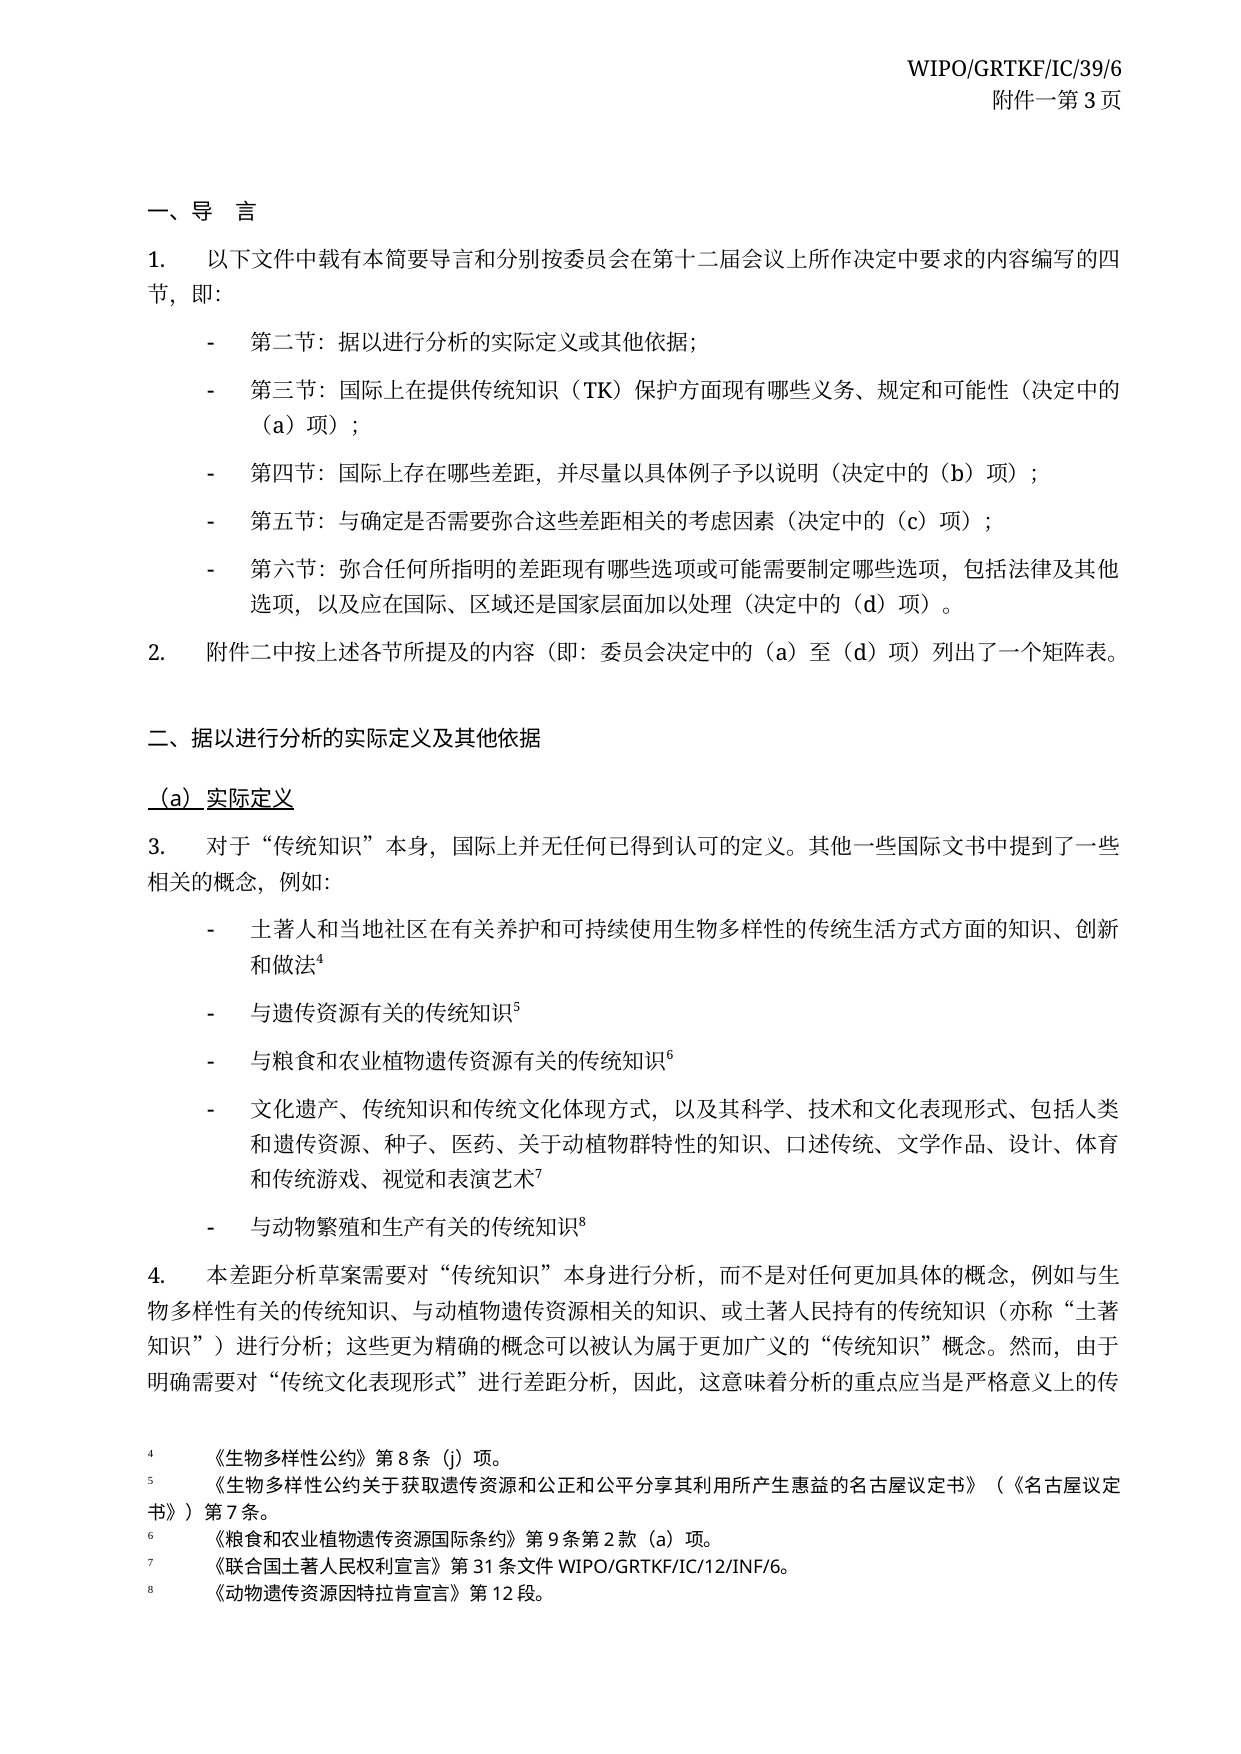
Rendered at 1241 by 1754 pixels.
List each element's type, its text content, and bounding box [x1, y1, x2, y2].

subtitle 二、据以进行分析的实际定义及其他依据 [148, 717, 1122, 752]
list 第五节：与确定是否需要弥合这些差距相关的考虑因素（决定中的（c）项）； [207, 500, 1122, 536]
subtitle 一、导 言 [148, 190, 1122, 225]
list 以下文件中载有本简要导言和分别按委员会在第十二届会议上所作决定中要求的内容编写的四节，即： [148, 238, 1122, 309]
subtitle （a） 实际定义 [148, 777, 1122, 813]
list 第三节：国际上在提供传统知识（TK）保护方面现有哪些义务、规定和可能性（决定中的（a）‍项）； [207, 369, 1122, 440]
list 与粮食和农业植物遗传资源有关的传统知识 [207, 1040, 1122, 1075]
list 对于“传统知识”本身，国际上并无任何已得到认可的定义。其他一些国际文书中提到了一些相关的概念，例如： [148, 825, 1122, 896]
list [148, 1254, 1122, 1396]
list 土著人和当地社区在有关养护和可持续使用生物多样性的传统生活方式方面的知识、创新和做法 [207, 909, 1122, 979]
list 第四节：国际上存在哪些差距，并尽量以具体例子予以说明（决定中的（b）项）； [207, 452, 1122, 488]
list 第二节：据以进行分析的实际定义或其他依据； [207, 321, 1122, 357]
list 第六节：弥合任何所指明的差距现有哪些选项或可能需要制定哪些选项，包括法律及其他选项，以及应在国际、区域还是国家层面加以处理（决定中的（d）项）。 [207, 548, 1122, 619]
list 与动物繁殖和生产有关的传统知识 [207, 1207, 1122, 1242]
list 附件二中按上述各节所提及的内容（即：委员会决定中的（a）至（d）项）列出了一个矩阵表。 [148, 632, 1122, 667]
list 与遗传资源有关的传统知识 [207, 992, 1122, 1027]
list 文化遗产、传统知识和传统文化体现方式，以及其科学、技术和文化表现形式、包括人类和遗传资源、种子、医药、关于动植物群特性的知识、口述传统、文学作品、设计、体育和传统游戏、视觉和表演艺术 [207, 1088, 1122, 1194]
